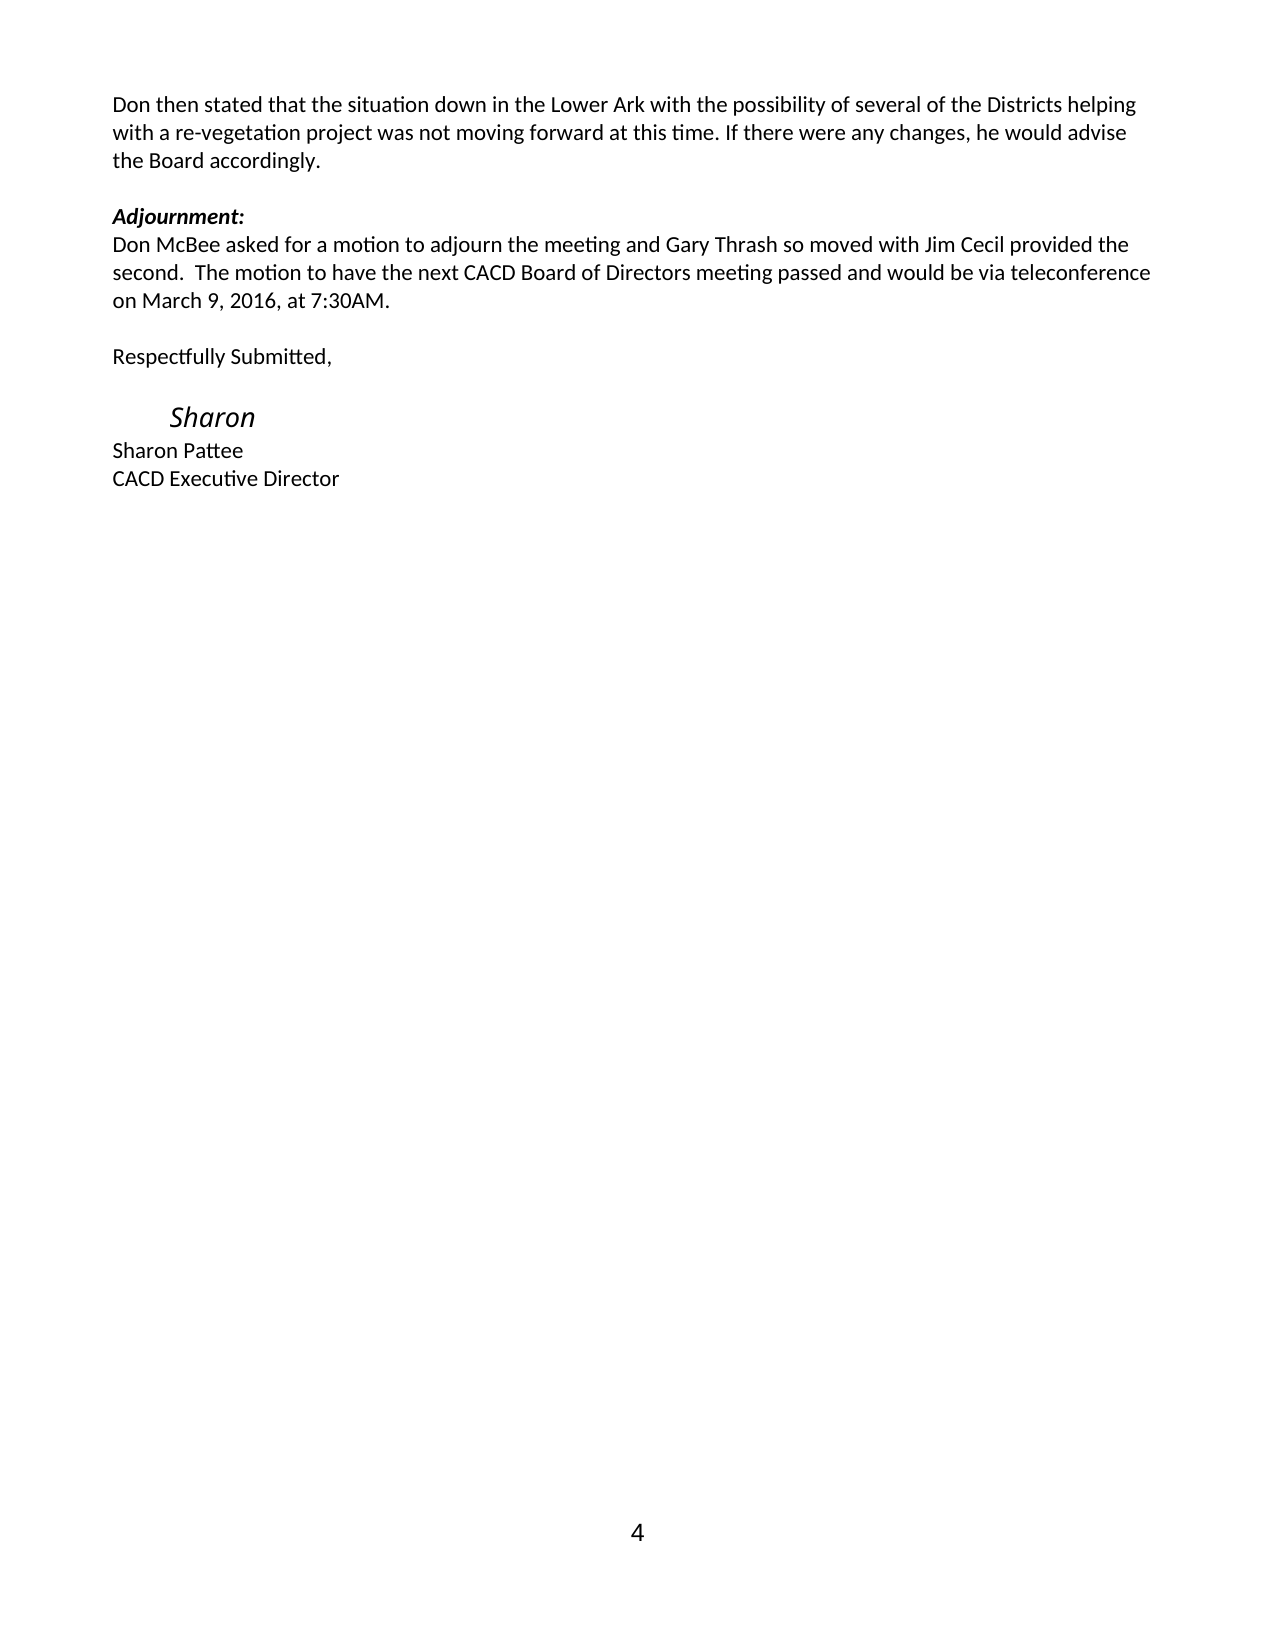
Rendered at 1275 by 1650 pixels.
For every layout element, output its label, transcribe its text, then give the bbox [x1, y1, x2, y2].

text Sharon Pattee [112, 436, 1162, 464]
text Sharon [112, 399, 1162, 436]
text CACD Executive Director [112, 464, 1162, 492]
text Adjournment: [112, 202, 1162, 230]
text Don McBee asked for a motion to adjourn the meeting and Gary Thrash so moved with Jim Cecil provided the second. The motion to have the next CACD Board of Directors meeting passed and would be via teleconference on March 9, 2016, at 7:30AM. [112, 230, 1162, 314]
text Respectfully Submitted, [112, 342, 1162, 370]
text Don then stated that the situation down in the Lower Ark with the possibility of several of the Districts helping with a re-vegetation project was not moving forward at this time. If there were any changes, he would advise the Board accordingly. [112, 90, 1162, 174]
